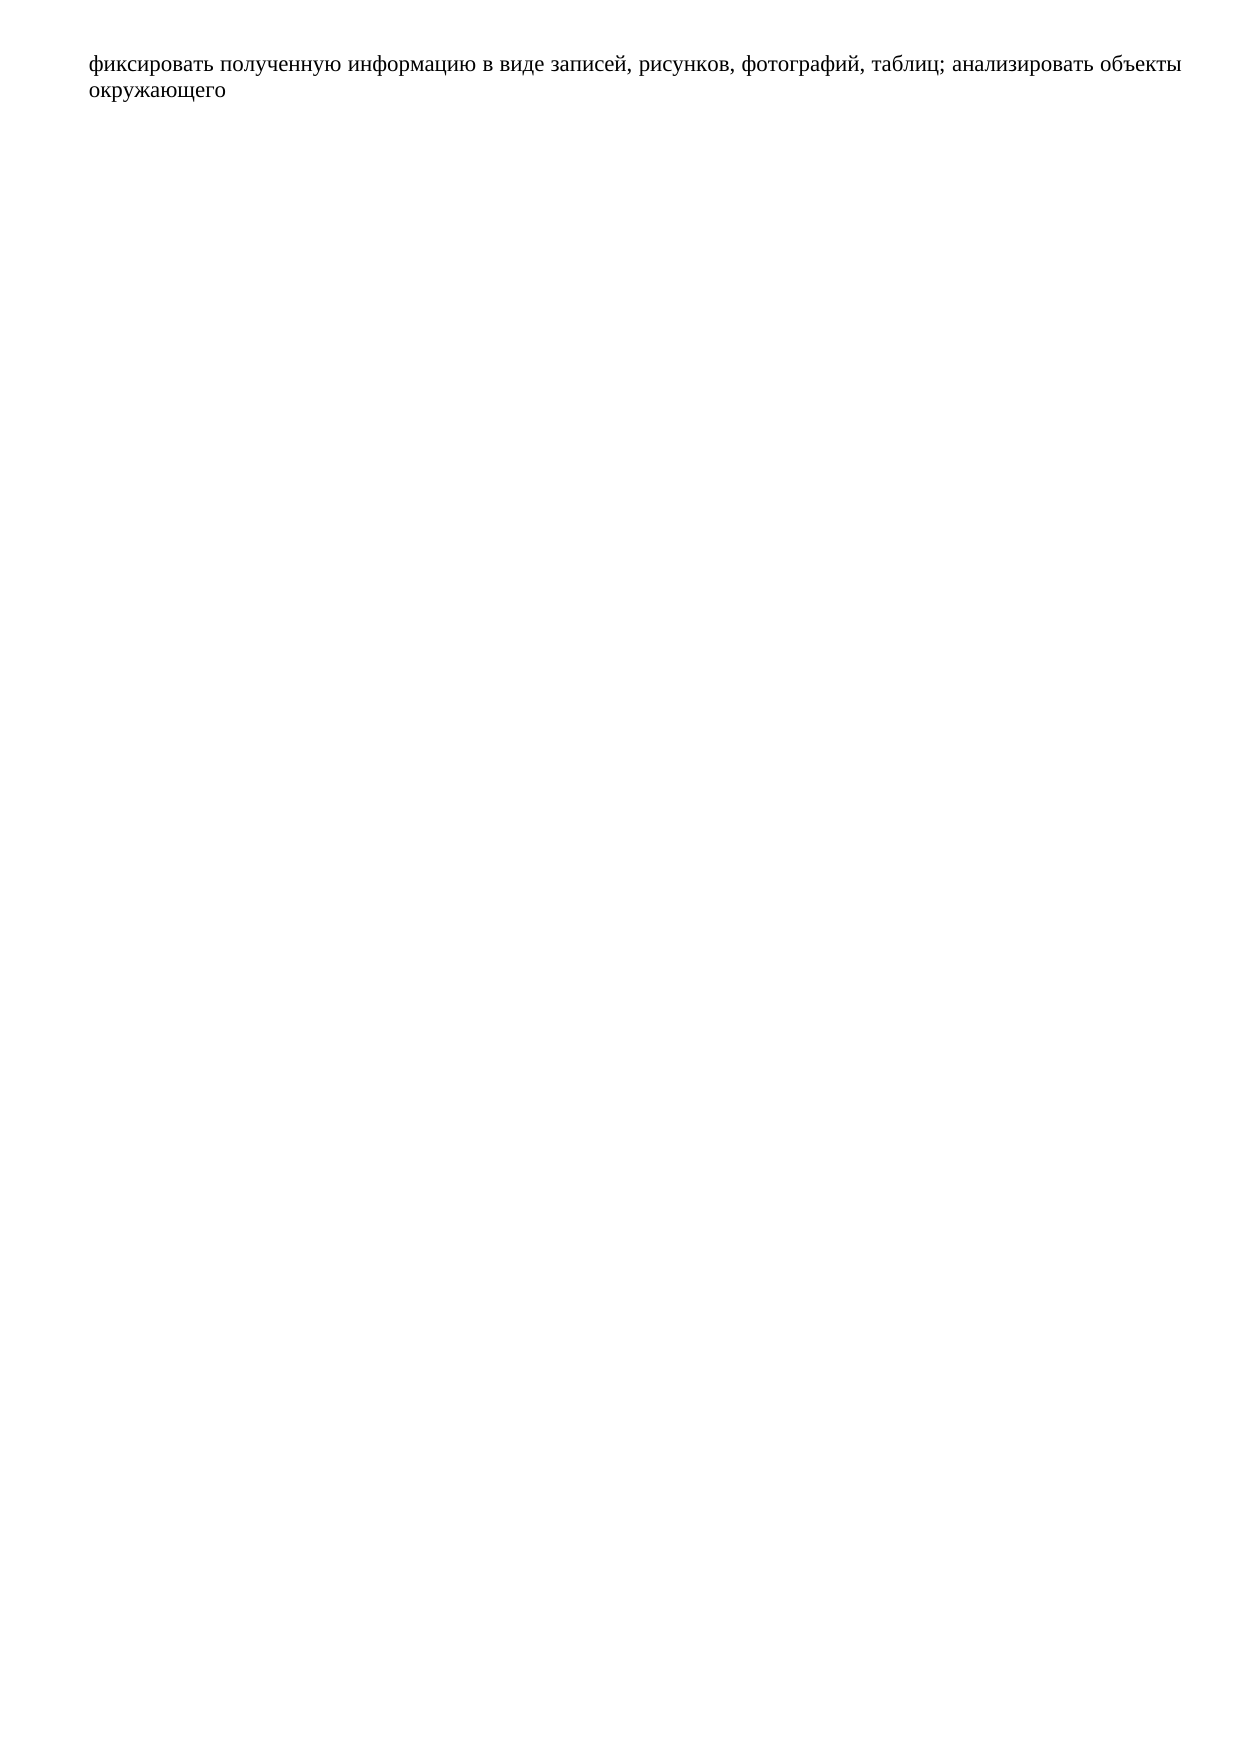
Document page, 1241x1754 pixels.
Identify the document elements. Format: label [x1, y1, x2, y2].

text [89, 50, 1182, 103]
